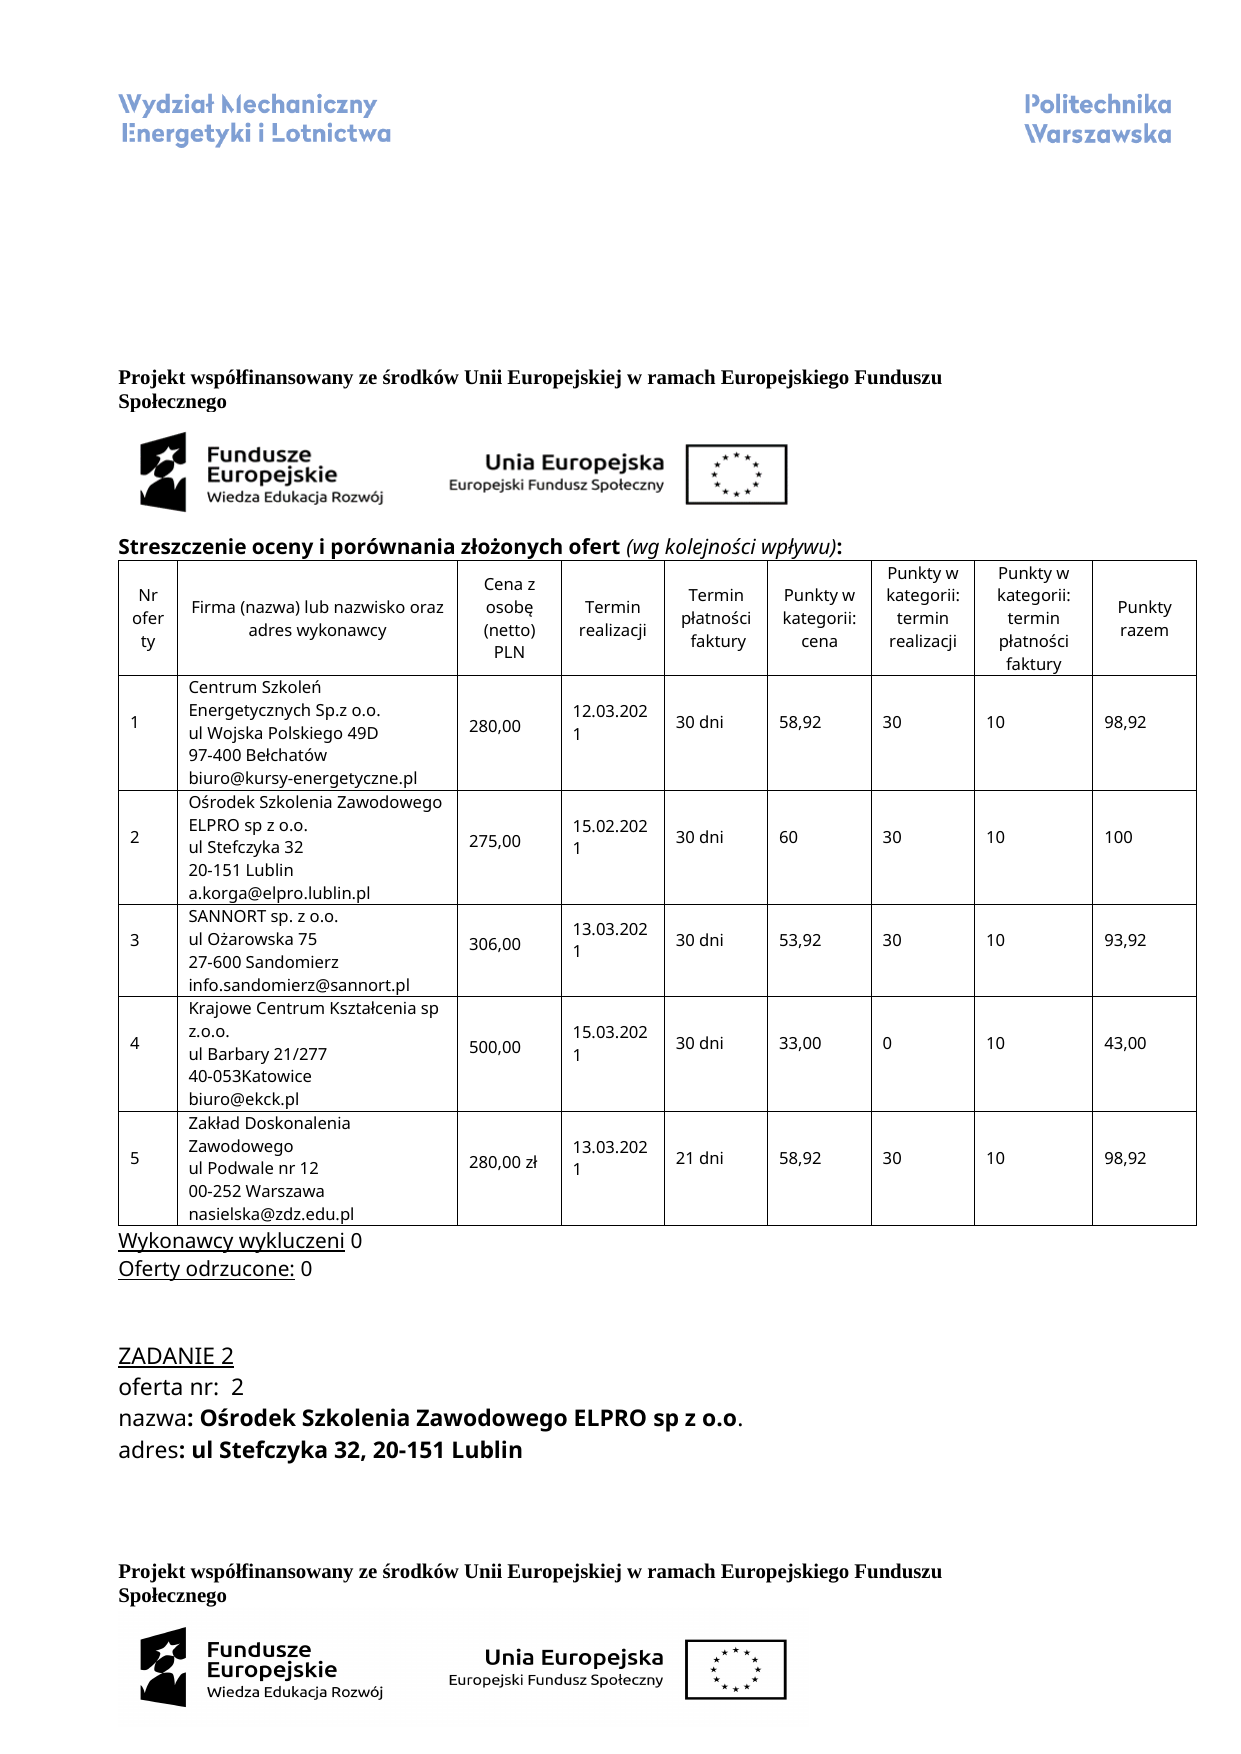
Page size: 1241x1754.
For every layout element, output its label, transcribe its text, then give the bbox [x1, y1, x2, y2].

table_cell 13.03.2021 [562, 905, 664, 996]
table_cell 98,92 [1093, 1112, 1196, 1225]
table_cell 280,00 [458, 676, 561, 789]
table_cell 275,00 [458, 791, 561, 904]
table_cell 10 [975, 905, 1092, 996]
text nazwa: Ośrodek Szkolenia Zawodowego ELPRO sp z o.o. [118, 1402, 980, 1434]
table_header Cena z osobę (netto) PLN [458, 561, 561, 675]
table_cell 100 [1093, 791, 1196, 904]
table_header Punkty razem [1093, 561, 1196, 675]
table_cell 0 [872, 997, 974, 1111]
table_cell Krajowe Centrum Kształcenia sp z.o.o. ul Barbary 21/277 40-053Katowice biuro@ekck.pl [178, 997, 457, 1111]
table_header Punkty w kategorii: termin płatności faktury [975, 561, 1092, 675]
table_cell Centrum Szkoleń Energetycznych Sp.z o.o. ul Wojska Polskiego 49D 97-400 Bełchatów biuro@kursy-energetyczne.pl [178, 676, 457, 789]
table_cell 15.03.2021 [562, 997, 664, 1111]
table_cell 21 dni [665, 1112, 767, 1225]
text adres: ul Stefczyka 32, 20-151 Lublin [118, 1434, 980, 1465]
table_cell 58,92 [768, 1112, 871, 1225]
table_cell 5 [119, 1112, 177, 1225]
table_cell 306,00 [458, 905, 561, 996]
picture [118, 412, 810, 532]
table_header Firma (nazwa) lub nazwisko oraz adres wykonawcy [178, 561, 457, 675]
table_cell 10 [975, 791, 1092, 904]
table_cell 500,00 [458, 997, 561, 1111]
table_cell 30 [872, 1112, 974, 1225]
table_cell 30 dni [665, 905, 767, 996]
table_cell 30 [872, 676, 974, 789]
table_cell 53,92 [768, 905, 871, 996]
table_cell 3 [119, 905, 177, 996]
text Oferty odrzucone: 0 [118, 1254, 980, 1283]
table_cell 30 [872, 791, 974, 904]
table_cell 4 [119, 997, 177, 1111]
picture [0, 0, 1236, 207]
table_header Punkty w kategorii: cena [768, 561, 871, 675]
table_cell Zakład Doskonalenia Zawodowego ul Podwale nr 12 00-252 Warszawa nasielska@zdz.edu.pl [178, 1112, 457, 1225]
table_cell 15.02.2021 [562, 791, 664, 904]
table_header Termin realizacji [562, 561, 664, 675]
table_cell 10 [975, 1112, 1092, 1225]
table_cell 60 [768, 791, 871, 904]
table_header Punkty w kategorii: termin realizacji [872, 561, 974, 675]
table_cell 1 [119, 676, 177, 789]
table_cell 13.03.2021 [562, 1112, 664, 1225]
table_header Termin płatności faktury [665, 561, 767, 675]
table_cell 33,00 [768, 997, 871, 1111]
picture [118, 1607, 809, 1727]
table_cell 280,00 zł [458, 1112, 561, 1225]
table_cell 30 dni [665, 997, 767, 1111]
table_cell 30 dni [665, 791, 767, 904]
text Streszczenie oceny i porównania złożonych ofert (wg kolejności wpływu): [118, 532, 980, 560]
table_cell 93,92 [1093, 905, 1196, 996]
table_cell Ośrodek Szkolenia Zawodowego ELPRO sp z o.o. ul Stefczyka 32 20-151 Lublin a.korga@elpro.lublin.pl [178, 791, 457, 904]
table_cell SANNORT sp. z o.o. ul Ożarowska 75 27-600 Sandomierz info.sandomierz@sannort.pl [178, 905, 457, 996]
table_cell 10 [975, 997, 1092, 1111]
table_cell 58,92 [768, 676, 871, 789]
text Wykonawcy wykluczeni 0 [118, 1226, 980, 1254]
text Projekt współfinansowany ze środków Unii Europejskiej w ramach Europejskiego Funduszu [118, 365, 980, 389]
table_cell 30 [872, 905, 974, 996]
text oferta nr: 2 [118, 1371, 980, 1402]
text Społecznego [118, 389, 980, 413]
table_cell 2 [119, 791, 177, 904]
table_cell 43,00 [1093, 997, 1196, 1111]
table_cell 10 [975, 676, 1092, 789]
table_cell 12.03.2021 [562, 676, 664, 789]
table_cell 30 dni [665, 676, 767, 789]
text ZADANIE 2 [118, 1340, 980, 1371]
table_cell 98,92 [1093, 676, 1196, 789]
table_header Nr oferty [119, 561, 177, 675]
